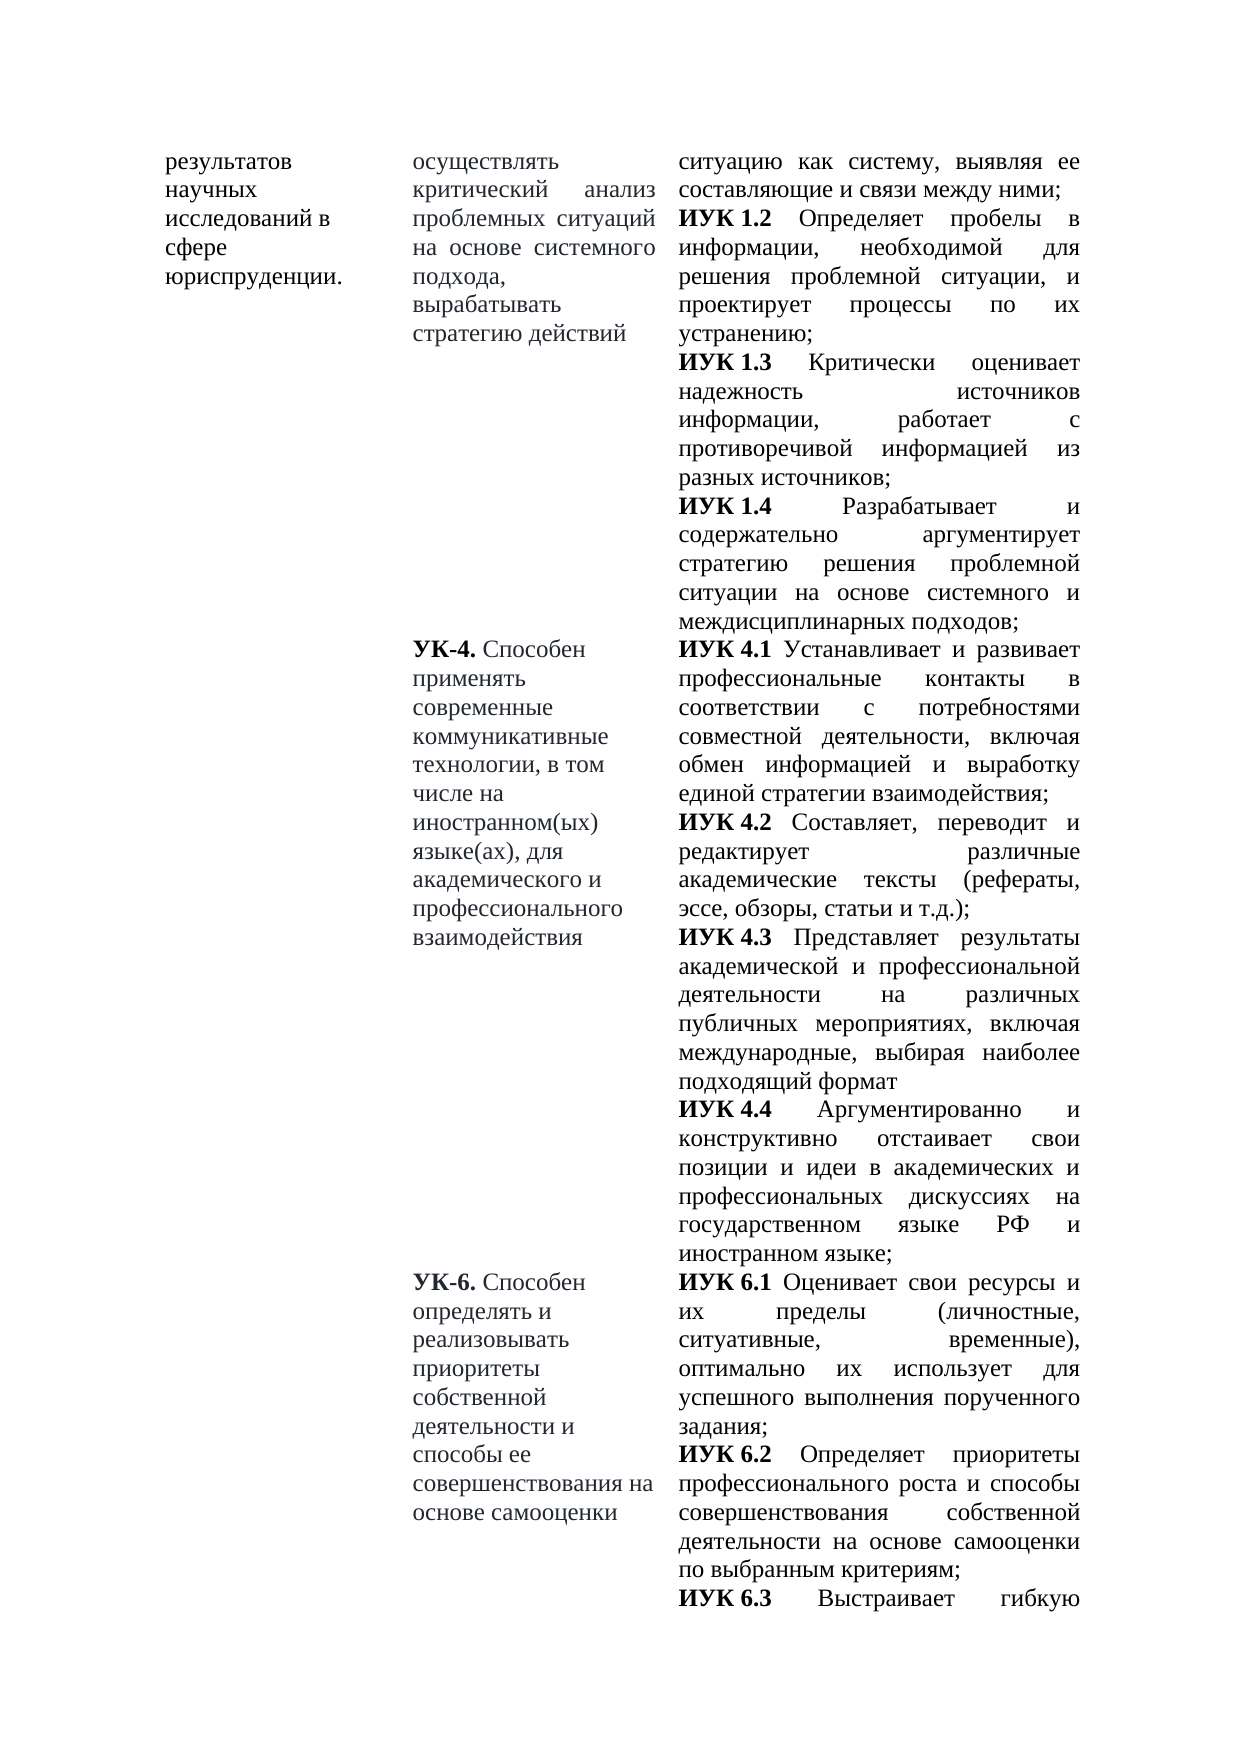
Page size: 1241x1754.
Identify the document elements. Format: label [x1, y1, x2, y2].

table_cell [401, 146, 667, 1612]
table_cell [124, 146, 401, 1612]
table_cell [667, 146, 1091, 1612]
